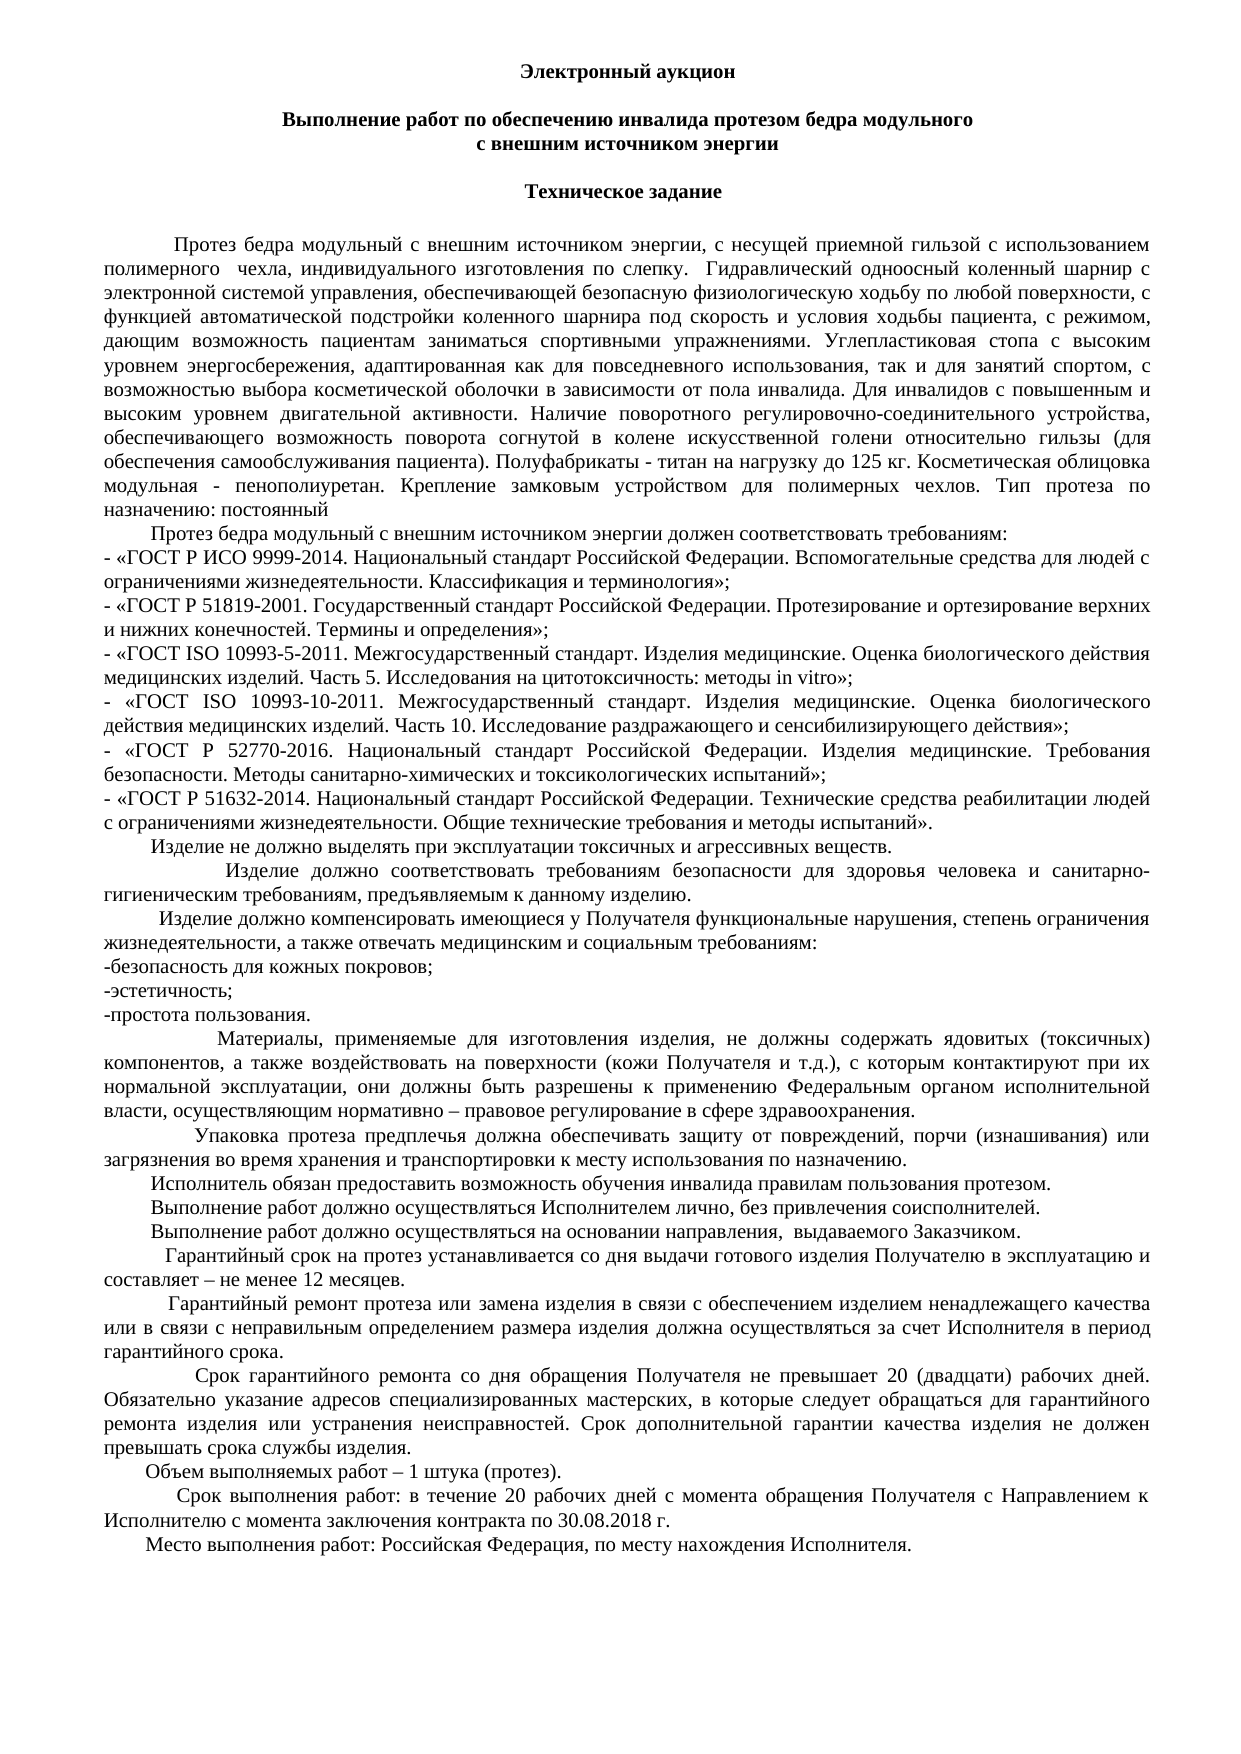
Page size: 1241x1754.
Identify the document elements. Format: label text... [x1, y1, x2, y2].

text Электронный аукцион [103, 59, 1152, 83]
text Гарантийный срок на протез устанавливается со дня выдачи готового изделия Получателю в эксплуатацию и составляет – не менее 12 месяцев. [103, 1243, 1152, 1291]
text Протез бедра модульный с внешним источником энергии, с несущей приемной гильзой с использованием полимерного чехла, индивидуального изготовления по слепку. Гидравлический одноосный коленный шарнир с электронной системой управления, обеспечивающей безопасную физиологическую ходьбу по любой поверхности, с функцией автоматической подстройки коленного шарнира под скорость и условия ходьбы пациента, с режимом, дающим возможность пациентам заниматься спортивными упражнениями. Углепластиковая стопа с высоким уровнем энергосбережения, адаптированная как для повседневного использования, так и для занятий спортом, с возможностью выбора косметической оболочки в зависимости от пола инвалида. Для инвалидов с повышенным и высоким уровнем двигательной активности. Наличие поворотного регулировочно-соединительного устройства, обеспечивающего возможность поворота согнутой в колене искусственной голени относительно гильзы (для обеспечения самообслуживания пациента). Полуфабрикаты - титан на нагрузку до 125 кг. Косметическая облицовка модульная - пенополиуретан. Крепление замковым устройством для полимерных чехлов. Тип протеза по назначению: постоянный [103, 232, 1152, 521]
text Выполнение работ должно осуществляться на основании направления, выдаваемого Заказчиком. [103, 1219, 1152, 1243]
text - «ГОСТ Р ИСО 9999-2014. Национальный стандарт Российской Федерации. Вспомогательные средства для людей с ограничениями жизнедеятельности. Классификация и терминология»; [103, 545, 1152, 593]
text Упаковка протеза предплечья должна обеспечивать защиту от повреждений, порчи (изнашивания) или загрязнения во время хранения и транспортировки к месту использования по назначению. [103, 1122, 1152, 1171]
text с внешним источником энергии [103, 131, 1152, 155]
text Срок гарантийного ремонта со дня обращения Получателя не превышает 20 (двадцати) рабочих дней. Обязательно указание адресов специализированных мастерских, в которые следует обращаться для гарантийного ремонта изделия или устранения неисправностей. Срок дополнительной гарантии качества изделия не должен превышать срока службы изделия. [103, 1363, 1152, 1459]
text - «ГОСТ Р 51819-2001. Государственный стандарт Российской Федерации. Протезирование и ортезирование верхних и нижних конечностей. Термины и определения»; [103, 593, 1152, 641]
text -простота пользования. [103, 1002, 1152, 1026]
text Изделие должно соответствовать требованиям безопасности для здоровья человека и санитарно-гигиеническим требованиям, предъявляемым к данному изделию. [103, 858, 1152, 906]
text Выполнение работ по обеспечению инвалида протезом бедра модульного [103, 107, 1152, 131]
text Срок выполнения работ: в течение 20 рабочих дней с момента обращения Получателя с Направлением к Исполнителю с момента заключения контракта по 30.08.2018 г. [103, 1483, 1152, 1532]
text Гарантийный ремонт протеза или замена изделия в связи с обеспечением изделием ненадлежащего качества или в связи с неправильным определением размера изделия должна осуществляться за счет Исполнителя в период гарантийного срока. [103, 1291, 1152, 1363]
text Исполнитель обязан предоставить возможность обучения инвалида правилам пользования протезом. [103, 1171, 1152, 1195]
text - «ГОСТ Р 51632-2014. Национальный стандарт Российской Федерации. Технические средства реабилитации людей с ограничениями жизнедеятельности. Общие технические требования и методы испытаний». [103, 786, 1152, 834]
text -эстетичность; [103, 978, 1152, 1002]
text - «ГОСТ ISO 10993-10-2011. Межгосударственный стандарт. Изделия медицинские. Оценка биологического действия медицинских изделий. Часть 10. Исследование раздражающего и сенсибилизирующего действия»; [103, 689, 1152, 737]
text Техническое задание [103, 179, 1152, 203]
text Протез бедра модульный с внешним источником энергии должен соответствовать требованиям: [103, 521, 1152, 545]
text Объем выполняемых работ – 1 штука (протез). [103, 1459, 1152, 1483]
text - «ГОСТ ISO 10993-5-2011. Межгосударственный стандарт. Изделия медицинские. Оценка биологического действия медицинских изделий. Часть 5. Исследования на цитотоксичность: методы in vitro»; [103, 641, 1152, 689]
text Выполнение работ должно осуществляться Исполнителем лично, без привлечения соисполнителей. [103, 1195, 1152, 1219]
text Место выполнения работ: Российская Федерация, по месту нахождения Исполнителя. [103, 1532, 1152, 1556]
text Материалы, применяемые для изготовления изделия, не должны содержать ядовитых (токсичных) компонентов, а также воздействовать на поверхности (кожи Получателя и т.д.), с которым контактируют при их нормальной эксплуатации, они должны быть разрешены к применению Федеральным органом исполнительной власти, осуществляющим нормативно – правовое регулирование в сфере здравоохранения. [103, 1026, 1152, 1122]
text -безопасность для кожных покровов; [103, 954, 1152, 978]
text Изделие должно компенсировать имеющиеся у Получателя функциональные нарушения, степень ограничения жизнедеятельности, а также отвечать медицинским и социальным требованиям: [103, 906, 1152, 954]
text - «ГОСТ Р 52770-2016. Национальный стандарт Российской Федерации. Изделия медицинские. Требования безопасности. Методы санитарно-химических и токсикологических испытаний»; [103, 737, 1152, 786]
text Изделие не должно выделять при эксплуатации токсичных и агрессивных веществ. [103, 834, 1152, 858]
